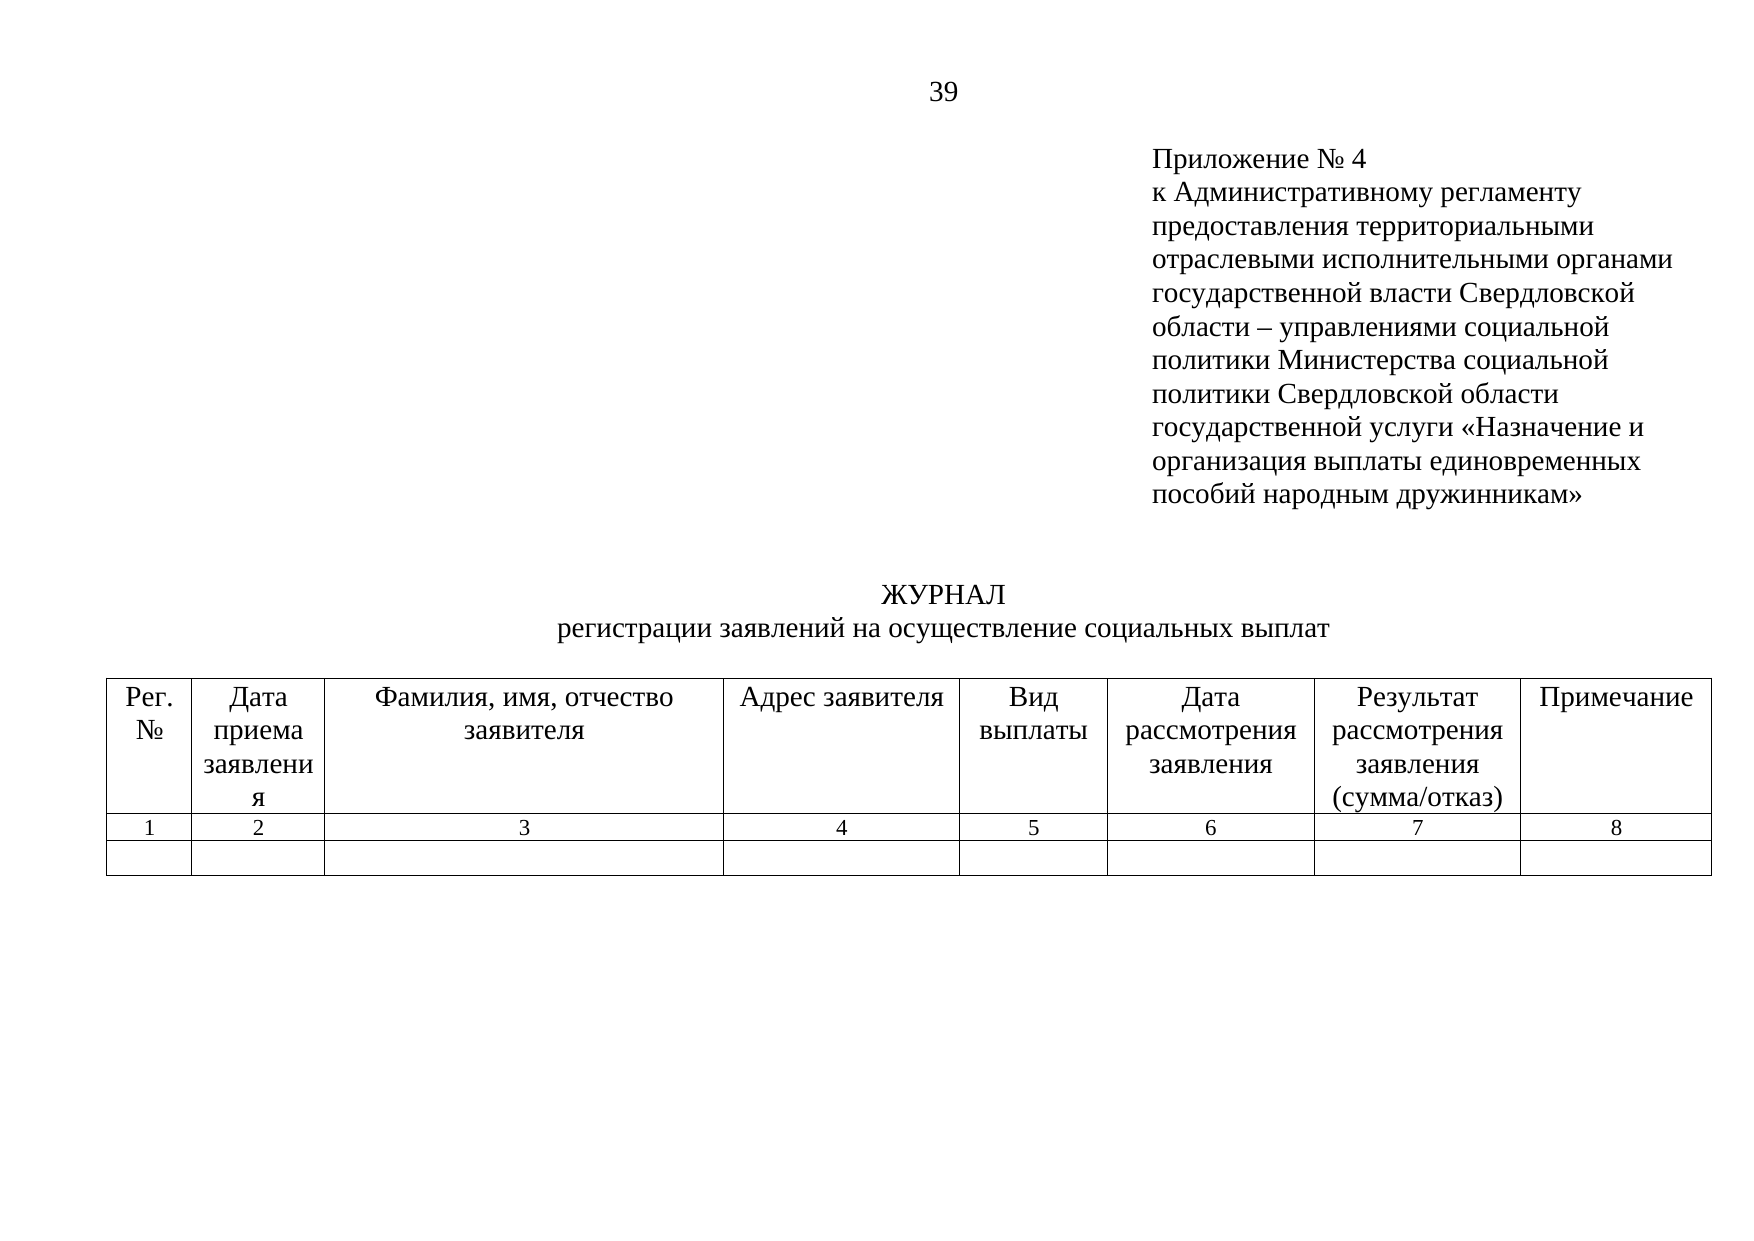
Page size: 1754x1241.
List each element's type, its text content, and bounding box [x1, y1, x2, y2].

table_header Дата приема заявления [192, 679, 324, 813]
table_header Результат рассмотрения заявления (сумма/отказ) [1315, 679, 1520, 813]
table_header Фамилия, имя, отчество заявителя [325, 679, 723, 813]
text предоставления территориальными отраслевыми исполнительными органами государственной власти Свердловской области – управлениями социальной политики Министерства социальной политики Свердловской области государственной услуги «Назначение и организация выплаты единовременных пособий народным дружинникам» [1152, 208, 1695, 510]
table_cell 4 [724, 814, 959, 840]
table_cell 5 [960, 814, 1107, 840]
table_cell [724, 841, 959, 875]
table_cell [1108, 841, 1314, 875]
text ЖУРНАЛ [118, 577, 1695, 611]
text регистрации заявлений на осуществление социальных выплат [118, 611, 1695, 644]
table_cell 3 [325, 814, 723, 840]
table_cell 1 [107, 814, 191, 840]
table_header Рег. № [107, 679, 191, 813]
table_header Адрес заявителя [724, 679, 959, 813]
text Приложение № 4 [1152, 141, 1695, 174]
table_header Дата рассмотрения заявления [1108, 679, 1314, 813]
table_cell 6 [1108, 814, 1314, 840]
table_cell [107, 841, 191, 875]
table_cell [1315, 841, 1520, 875]
table_header Примечание [1521, 679, 1711, 813]
table_header Вид выплаты [960, 679, 1107, 813]
table_cell 8 [1521, 814, 1711, 840]
title к Административному регламенту [1152, 174, 1695, 208]
table_cell [960, 841, 1107, 875]
table_cell [1521, 841, 1711, 875]
table_cell [325, 841, 723, 875]
table_cell [192, 841, 324, 875]
table_cell 2 [192, 814, 324, 840]
table_cell 7 [1315, 814, 1520, 840]
